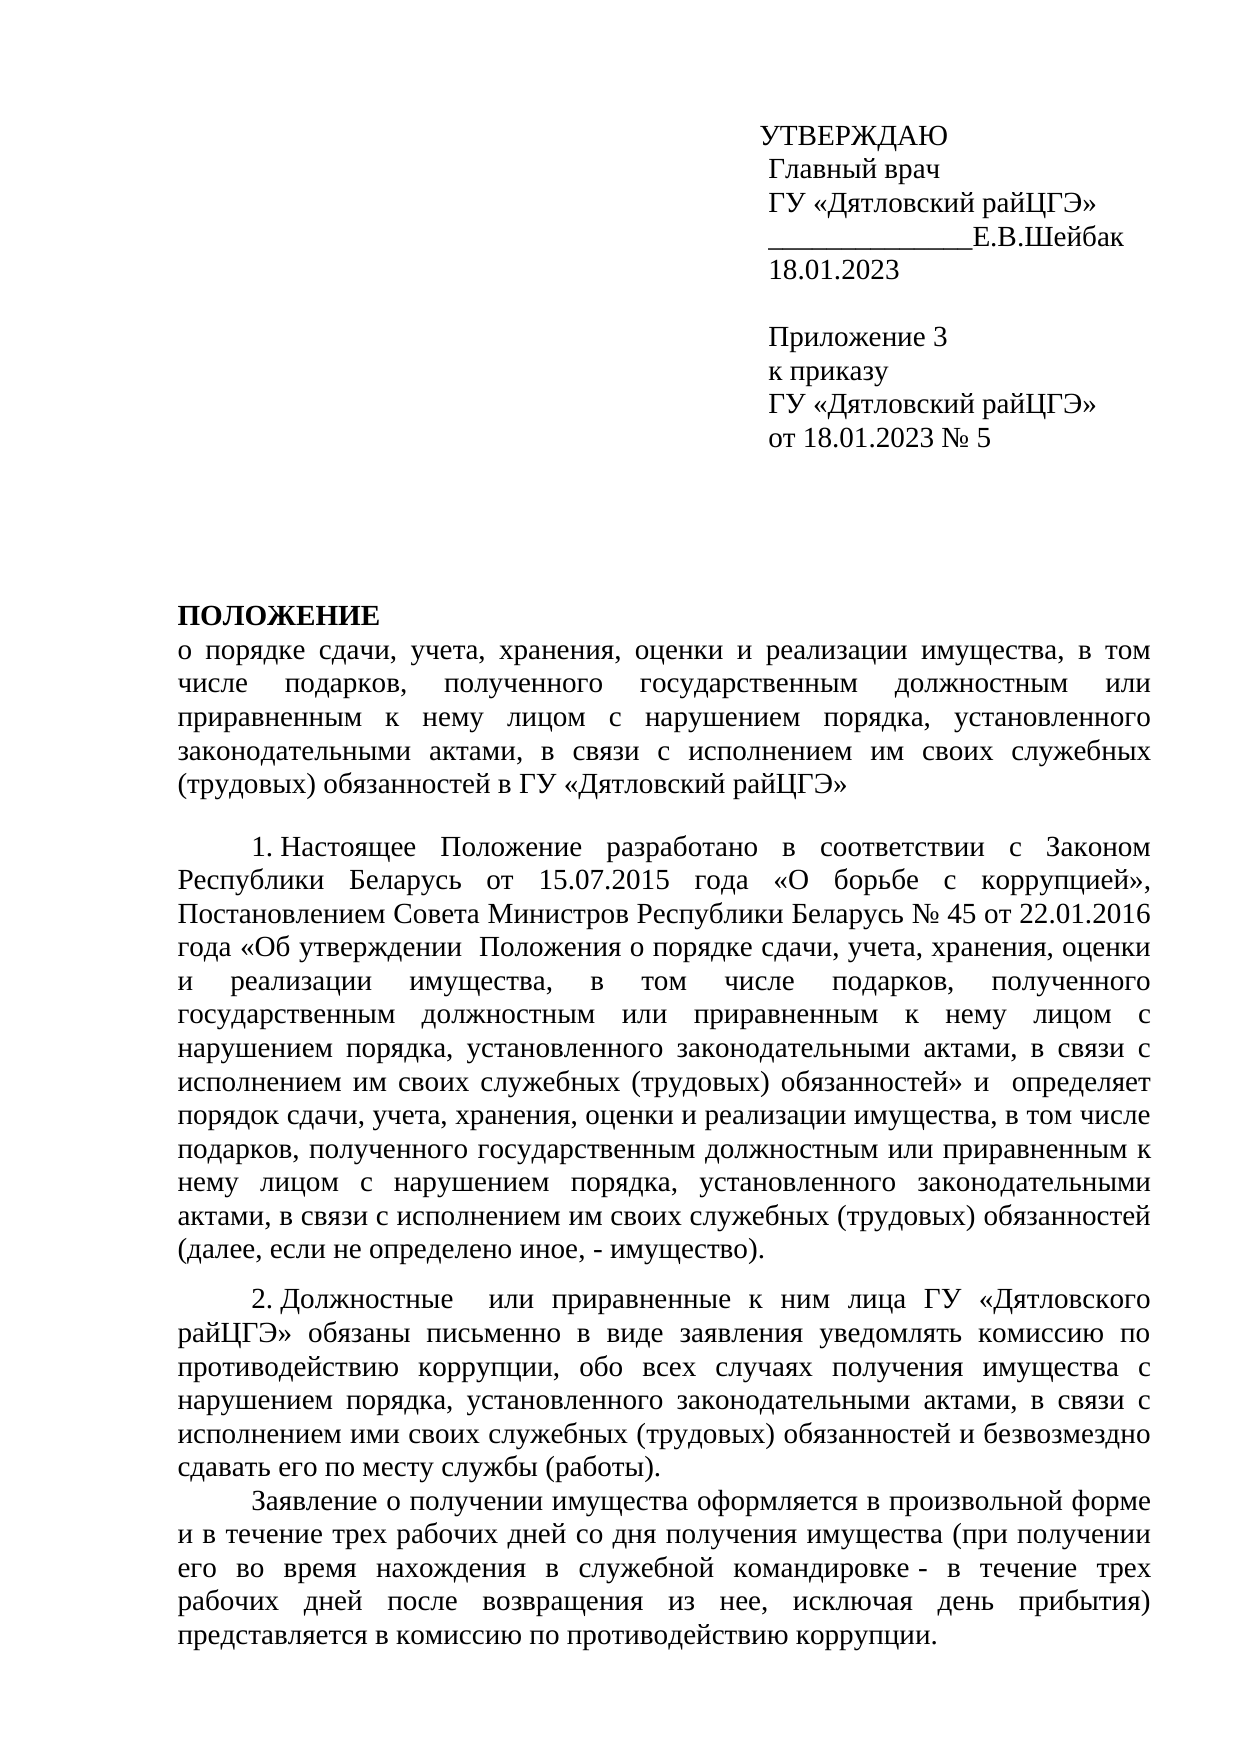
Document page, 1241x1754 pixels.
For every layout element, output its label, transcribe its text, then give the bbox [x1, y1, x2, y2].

text от 18.01.2023 № 5 [768, 420, 1152, 453]
text 1. Настоящее Положение разработано в соответствии с Законом Республики Беларусь от 15.07.2015 года «О борьбе с коррупцией», Постановлением Совета Министров Республики Беларусь № 45 от 22.01.2016 года «Об утверждении Положения о порядке сдачи, учета, хранения, оценки и реализации имущества, в том числе подарков, полученного государственным должностным или приравненным к нему лицом с нарушением порядка, установленного законодательными актами, в связи с исполнением им своих служебных (трудовых) обязанностей» и определяет порядок сдачи, учета, хранения, оценки и реализации имущества, в том числе подарков, полученного государственным должностным или приравненным к нему лицом с нарушением порядка, установленного законодательными актами, в связи с исполнением им своих служебных (трудовых) обязанностей (далее, если не определено иное, - имущество). [177, 829, 1152, 1265]
text 2. Должностные или приравненные к ним лица ГУ «Дятловского райЦГЭ» обязаны письменно в виде заявления уведомлять комиссию по противодействию коррупции, обо всех случаях получения имущества с нарушением порядка, установленного законодательными актами, в связи с исполнением ими своих служебных (трудовых) обязанностей и безвозмездно сдавать его по месту службы (работы). [177, 1282, 1152, 1483]
text ГУ «Дятловский райЦГЭ» [768, 386, 1152, 420]
text УТВЕРЖДАЮ [693, 118, 1152, 152]
text Приложение 3 [768, 319, 1152, 353]
text ГУ «Дятловский райЦГЭ» [768, 185, 1152, 219]
text Заявление о получении имущества оформляется в произвольной форме и в течение трех рабочих дней со дня получения имущества (при получении его во время нахождения в служебной командировке - в течение трех рабочих дней после возвращения из нее, исключая день прибытия) представляется в комиссию по противодействию коррупции. [177, 1483, 1152, 1651]
text ______________Е.В.Шейбак [768, 219, 1152, 252]
text к приказу [768, 353, 1152, 386]
text 18.01.2023 [768, 252, 1152, 286]
text Главный врач [768, 152, 1152, 185]
title ПОЛОЖЕНИЕ о порядке сдачи, учета, хранения, оценки и реализации имущества, в том числе подарков, полученного государственным должностным или приравненным к нему лицом с нарушением порядка, установленного законодательными актами, в связи с исполнением им своих служебных (трудовых) обязанностей в ГУ «Дятловский райЦГЭ» [177, 598, 1152, 800]
